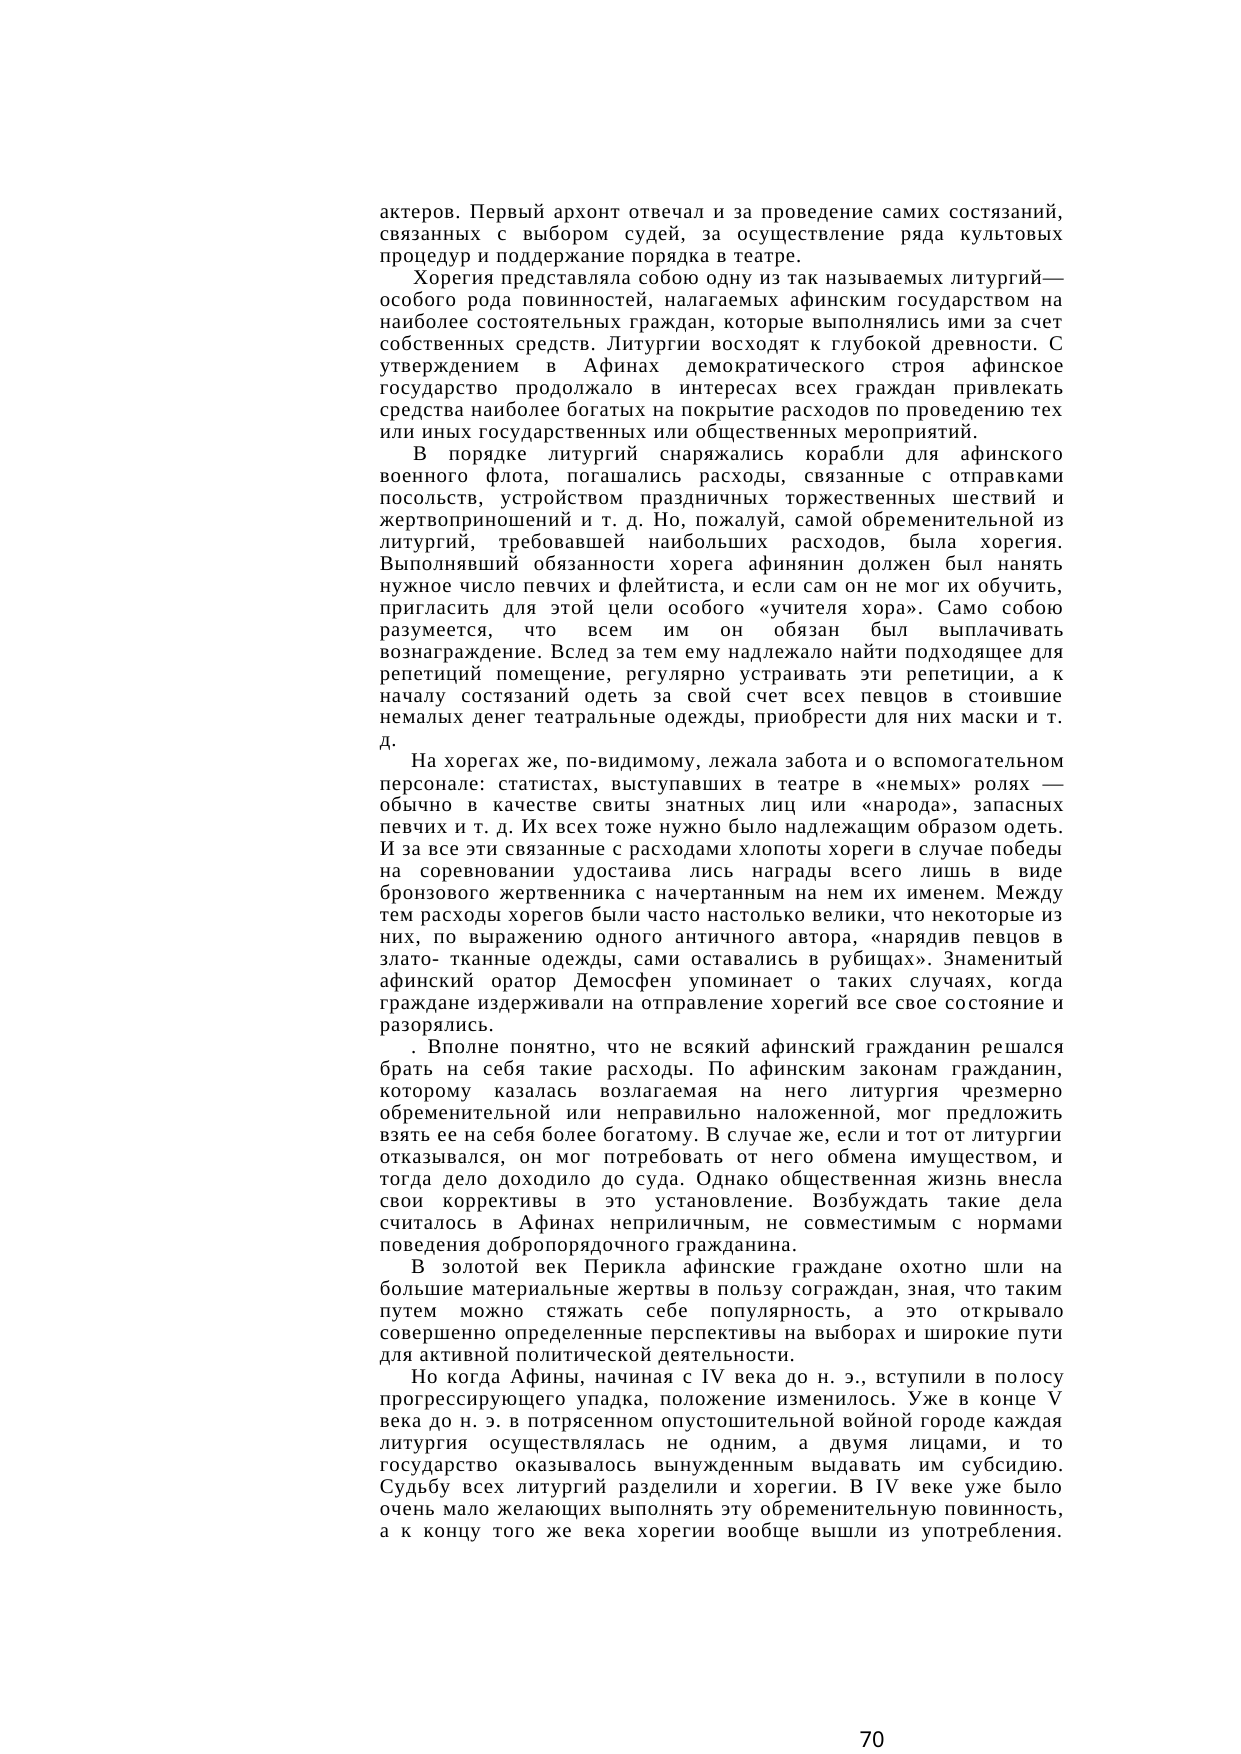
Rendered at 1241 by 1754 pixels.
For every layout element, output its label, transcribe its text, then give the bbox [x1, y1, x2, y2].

text На хорегах же, по-видимому, лежала забота и о вспомогательном персонале: статистах, выступавших в театре в «немых» ролях — обычно в качестве свиты знатных лиц или «народа», запасных певчих и т. д. Их всех тоже нужно было надлежащим образом одеть. И за все эти связанные с расходами хлопоты хореги в случае победы на соревновании удостаива лись награды всего лишь в виде бронзового жертвенника с начертанным на нем их именем. Между тем расходы хорегов были часто настолько велики, что некоторые из них, по выражению одного античного автора, «нарядив певцов в злато- тканные одежды, сами оставались в рубищах». Знаменитый афинский оратор Демосфен упоминает о таких случаях, когда граждане издерживали на отправление хорегий все свое состояние и разорялись. [379, 750, 1063, 1036]
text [379, 1366, 1063, 1542]
text Хорегия представляла собою одну из так называемых литургий— особого рода повинностей, налагаемых афинским государством на наиболее состоятельных граждан, которые выполнялись ими за счет собственных средств. Литургии восходят к глубокой древности. С утверждением в Афинах демократического строя афинское государство продолжало в интересах всех граждан привлекать средства наиболее богатых на покрытие расходов по проведению тех или иных государственных или общественных мероприятий. [379, 267, 1063, 443]
text В золотой век Перикла афинские граждане охотно шли на большие материальные жертвы в пользу сограждан, зная, что таким путем можно стяжать себе популярность, а это открывало совершенно определенные перспективы на выборах и широкие пути для активной политической деятельности. [379, 1256, 1063, 1366]
text . Вполне понятно, что не всякий афинский гражданин решался брать на себя такие расходы. По афинским законам гражданин, которому казалась возлагаемая на него литургия чрезмерно обременительной или неправильно наложенной, мог предложить взять ее на себя более богатому. В случае же, если и тот от литургии отказывался, он мог потребовать от него обмена имуществом, и тогда дело доходило до суда. Однако общественная жизнь внесла свои коррективы в это установление. Возбуждать такие дела считалось в Афинах неприличным, не совместимым с нормами поведения добропорядочного гражданина. [379, 1036, 1063, 1256]
text В порядке литургий снаряжались корабли для афинского военного флота, погашались расходы, связанные с отправками посольств, устройством праздничных торжественных шествий и жертвоприношений и т. д. Но, пожалуй, самой обременительной из литургий, требовавшей наибольших расходов, была хорегия. Выполнявший обязанности хорега афинянин должен был нанять нужное число певчих и флейтиста, и если сам он не мог их обучить, пригласить для этой цели особого «учителя хора». Само собою разумеется, что всем им он обязан был выплачивать вознаграждение. Вслед за тем ему надлежало найти подходящее для репетиций помещение, регулярно устраивать эти репетиции, а к началу состязаний одеть за свой счет всех певцов в стоившие немалых денег театральные одежды, приобрести для них маски и т. д. [379, 443, 1063, 750]
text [379, 201, 1063, 267]
